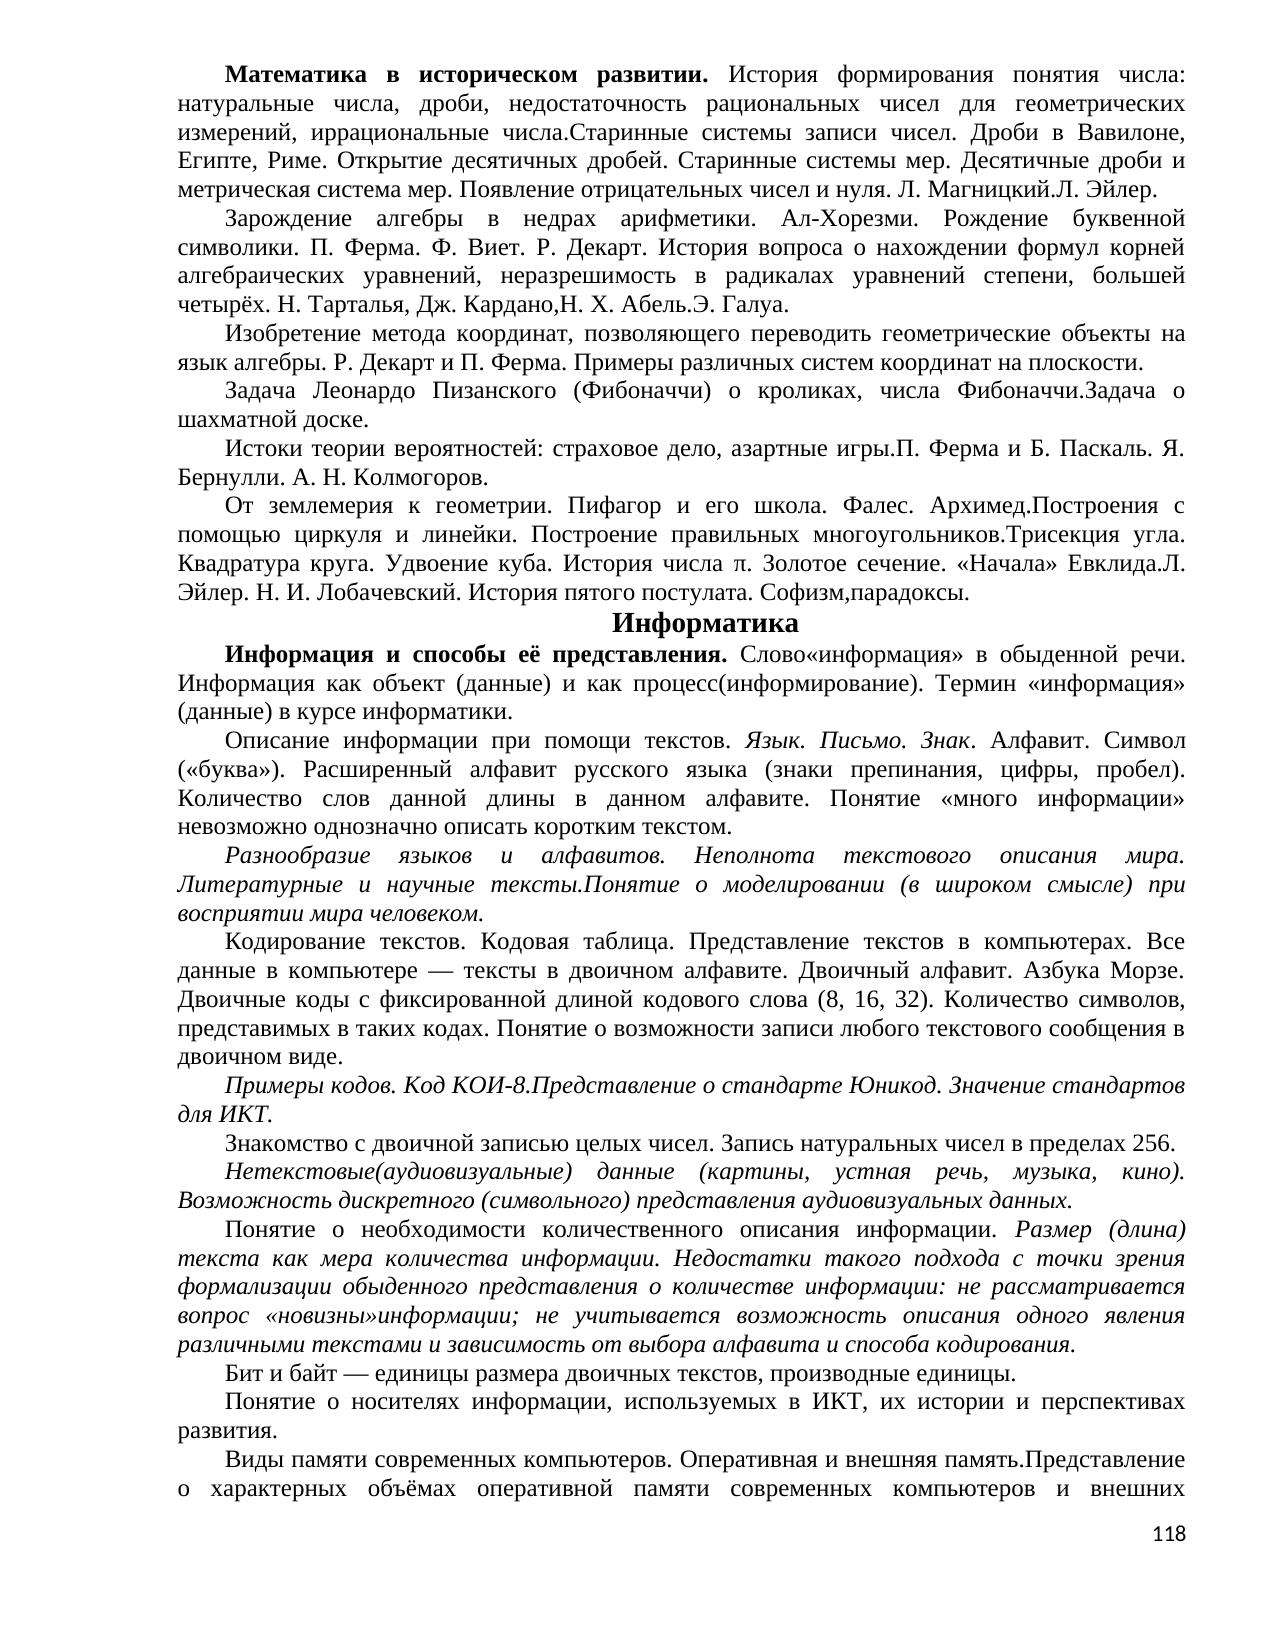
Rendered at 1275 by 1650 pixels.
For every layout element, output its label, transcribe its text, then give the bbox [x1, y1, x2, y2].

text Зарождение алгебры в недрах арифметики. Ал-Хорезми. Рождение буквенной символики. П. Ферма. Ф. Виет. Р. Декарт. История вопроса о нахождении формул корней алгебраических уравнений, неразрешимость в радикалах уравнений степени, большей четырёх. Н. Тарталья, Дж. Кардано,Н. X. Абель.Э. Галуа. [177, 203, 1186, 318]
text Примеры кодов. Код КОИ-8.Представление о стандарте Юникод. Значение стандартов для ИКТ. [177, 1070, 1186, 1128]
text Математика в историческом развитии. История формирования понятия числа: натуральные числа, дроби, недостаточность рациональных чисел для геометрических измерений, иррациональные числа.Старинные системы записи чисел. Дроби в Вавилоне, Египте, Риме. Открытие десятичных дробей. Старинные системы мер. Десятичные дроби и метрическая система мер. Появление отрицательных чисел и нуля. Л. Магницкий.Л. Эйлер. [177, 59, 1186, 203]
text Кодирование текстов. Кодовая таблица. Представление текстов в компьютерах. Все данные в компьютере — тексты в двоичном алфавите. Двоичный алфавит. Азбука Морзе. Двоичные коды с фиксированной длиной кодового слова (8, 16, 32). Количество символов, представимых в таких кодах. Понятие о возможности записи любого текстового сообщения в двоичном виде. [177, 926, 1186, 1070]
text Бит и байт — единицы размера двоичных текстов, производные единицы. [177, 1358, 1186, 1386]
text Нетекстовые(аудиовизуальные) данные (картины, устная речь, музыка, кино). Возможность дискретного (символьного) представления аудиовизуальных данных. [177, 1156, 1186, 1214]
text Информация и способы её представления. Слово«информация» в обыденной речи. Информация как объект (данные) и как процесс(информирование). Термин «информация» (данные) в курсе информатики. [177, 639, 1186, 725]
text От землемерия к геометрии. Пифагор и его школа. Фалес. Архимед.Построения с помощью циркуля и линейки. Построение правильных многоугольников.Трисекция угла. Квадратура круга. Удвоение куба. История числа π. Золотое сечение. «Начала» Евклида.Л. Эйлер. Н. И. Лобачевский. История пятого постулата. Софизм,парадоксы. [177, 490, 1186, 605]
text Описание информации при помощи текстов. Язык. Письмо. Знак. Алфавит. Символ («буква»). Расширенный алфавит русского языка (знаки препинания, цифры, пробел). Количество слов данной длины в данном алфавите. Понятие «много информации» невозможно однозначно описать коротким текстом. [177, 725, 1186, 840]
text Изобретение метода координат, позволяющего переводить геометрические объекты на язык алгебры. Р. Декарт и П. Ферма. Примеры различных систем координат на плоскости. [177, 318, 1186, 375]
text Истоки теории вероятностей: страховое дело, азартные игры.П. Ферма и Б. Паскаль. Я. Бернулли. А. Н. Колмогоров. [177, 433, 1186, 490]
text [177, 1444, 1186, 1501]
text Понятие о необходимости количественного описания информации. Размер (длина) текста как мера количества информации. Недостатки такого подхода с точки зрения формализации обыденного представления о количестве информации: не рассматривается вопрос «новизны»информации; не учитывается возможность описания одного явления различными текстами и зависимость от выбора алфавита и способа кодирования. [177, 1214, 1186, 1358]
text Задача Леонардо Пизанского (Фибоначчи) о кроликах, числа Фибоначчи.Задача о шахматной доске. [177, 375, 1186, 433]
text Разнообразие языков и алфавитов. Неполнота текстового описания мира. Литературные и научные тексты.Понятие о моделировании (в широком смысле) при восприятии мира человеком. [177, 840, 1186, 926]
text Знакомство с двоичной записью целых чисел. Запись натуральных чисел в пределах 256. [177, 1128, 1186, 1156]
text Информатика [177, 605, 1186, 639]
text Понятие о носителях информации, используемых в ИКТ, их истории и перспективах развития. [177, 1386, 1186, 1444]
